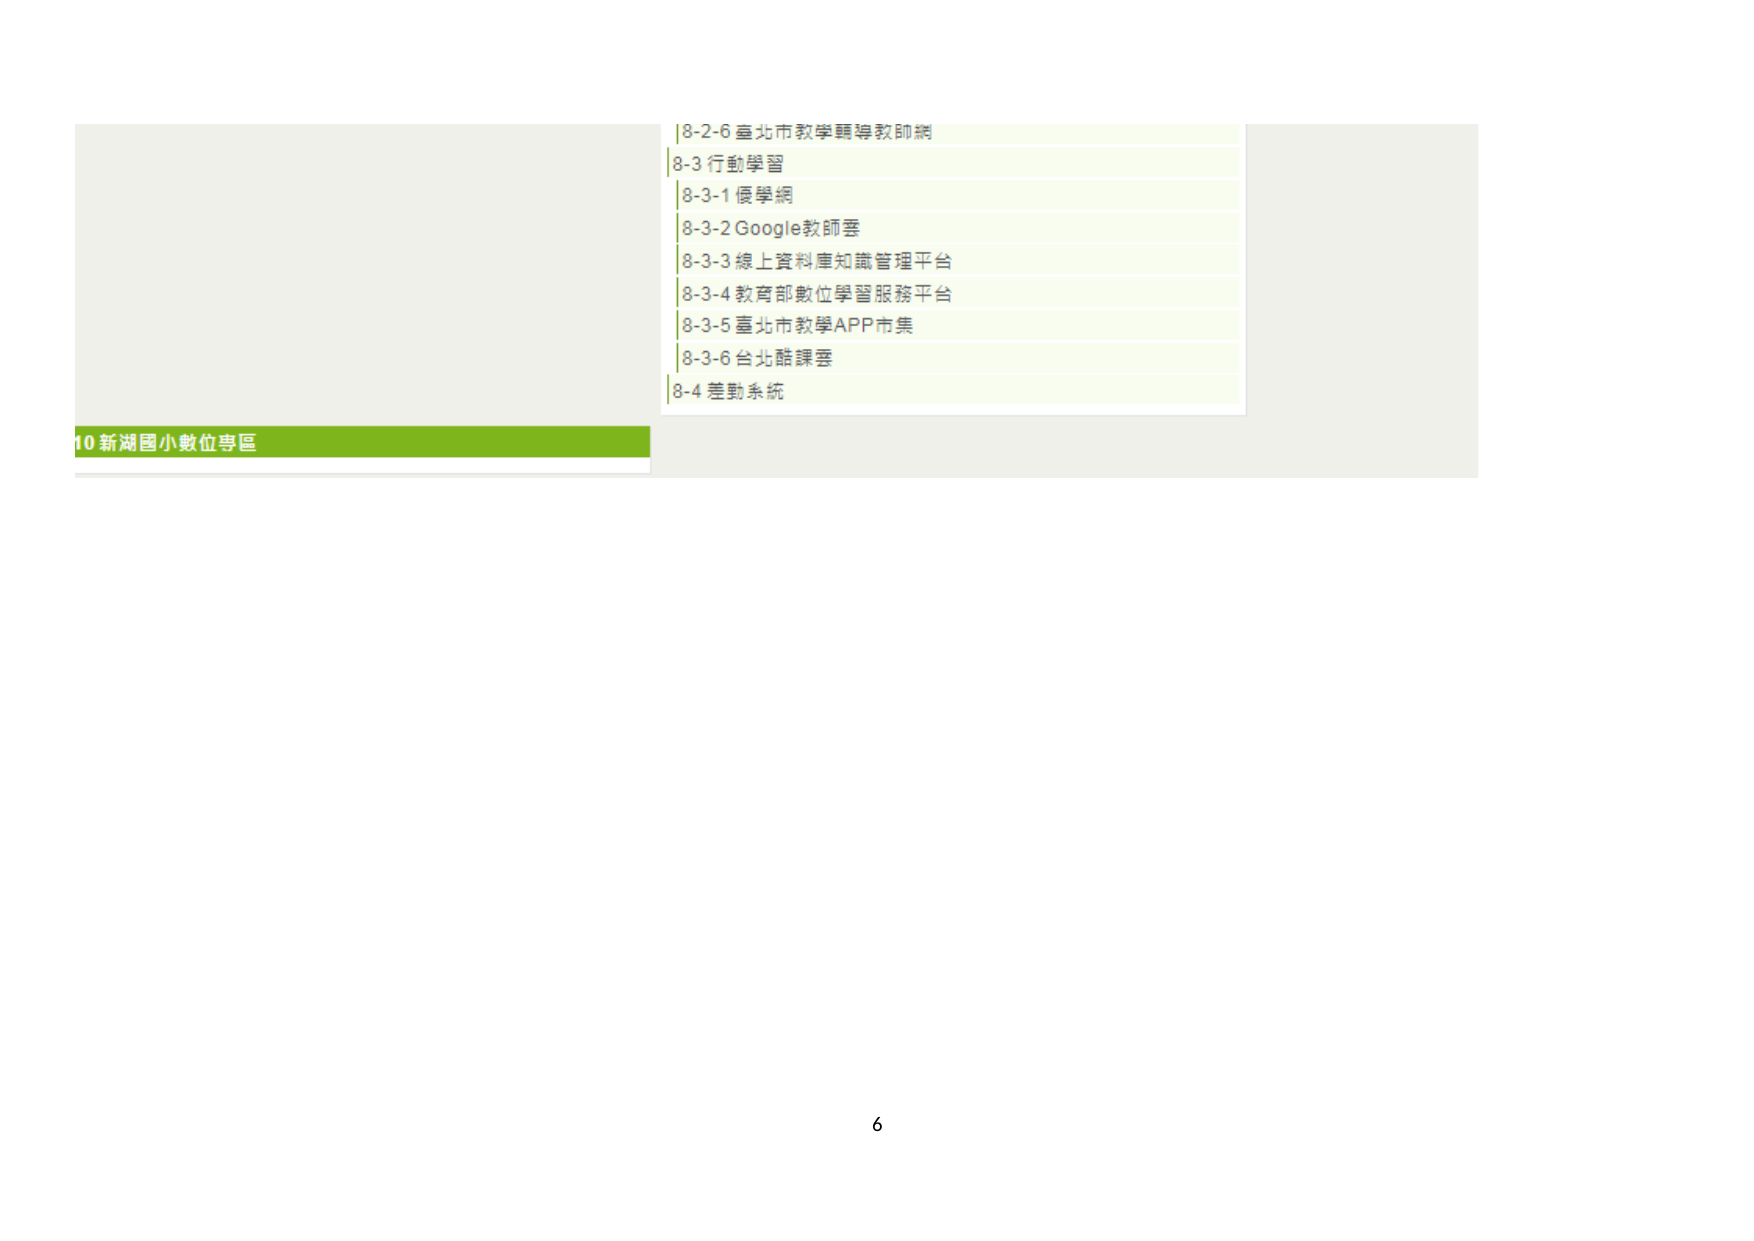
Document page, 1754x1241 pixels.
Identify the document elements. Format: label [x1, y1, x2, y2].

picture [75, 124, 1479, 478]
